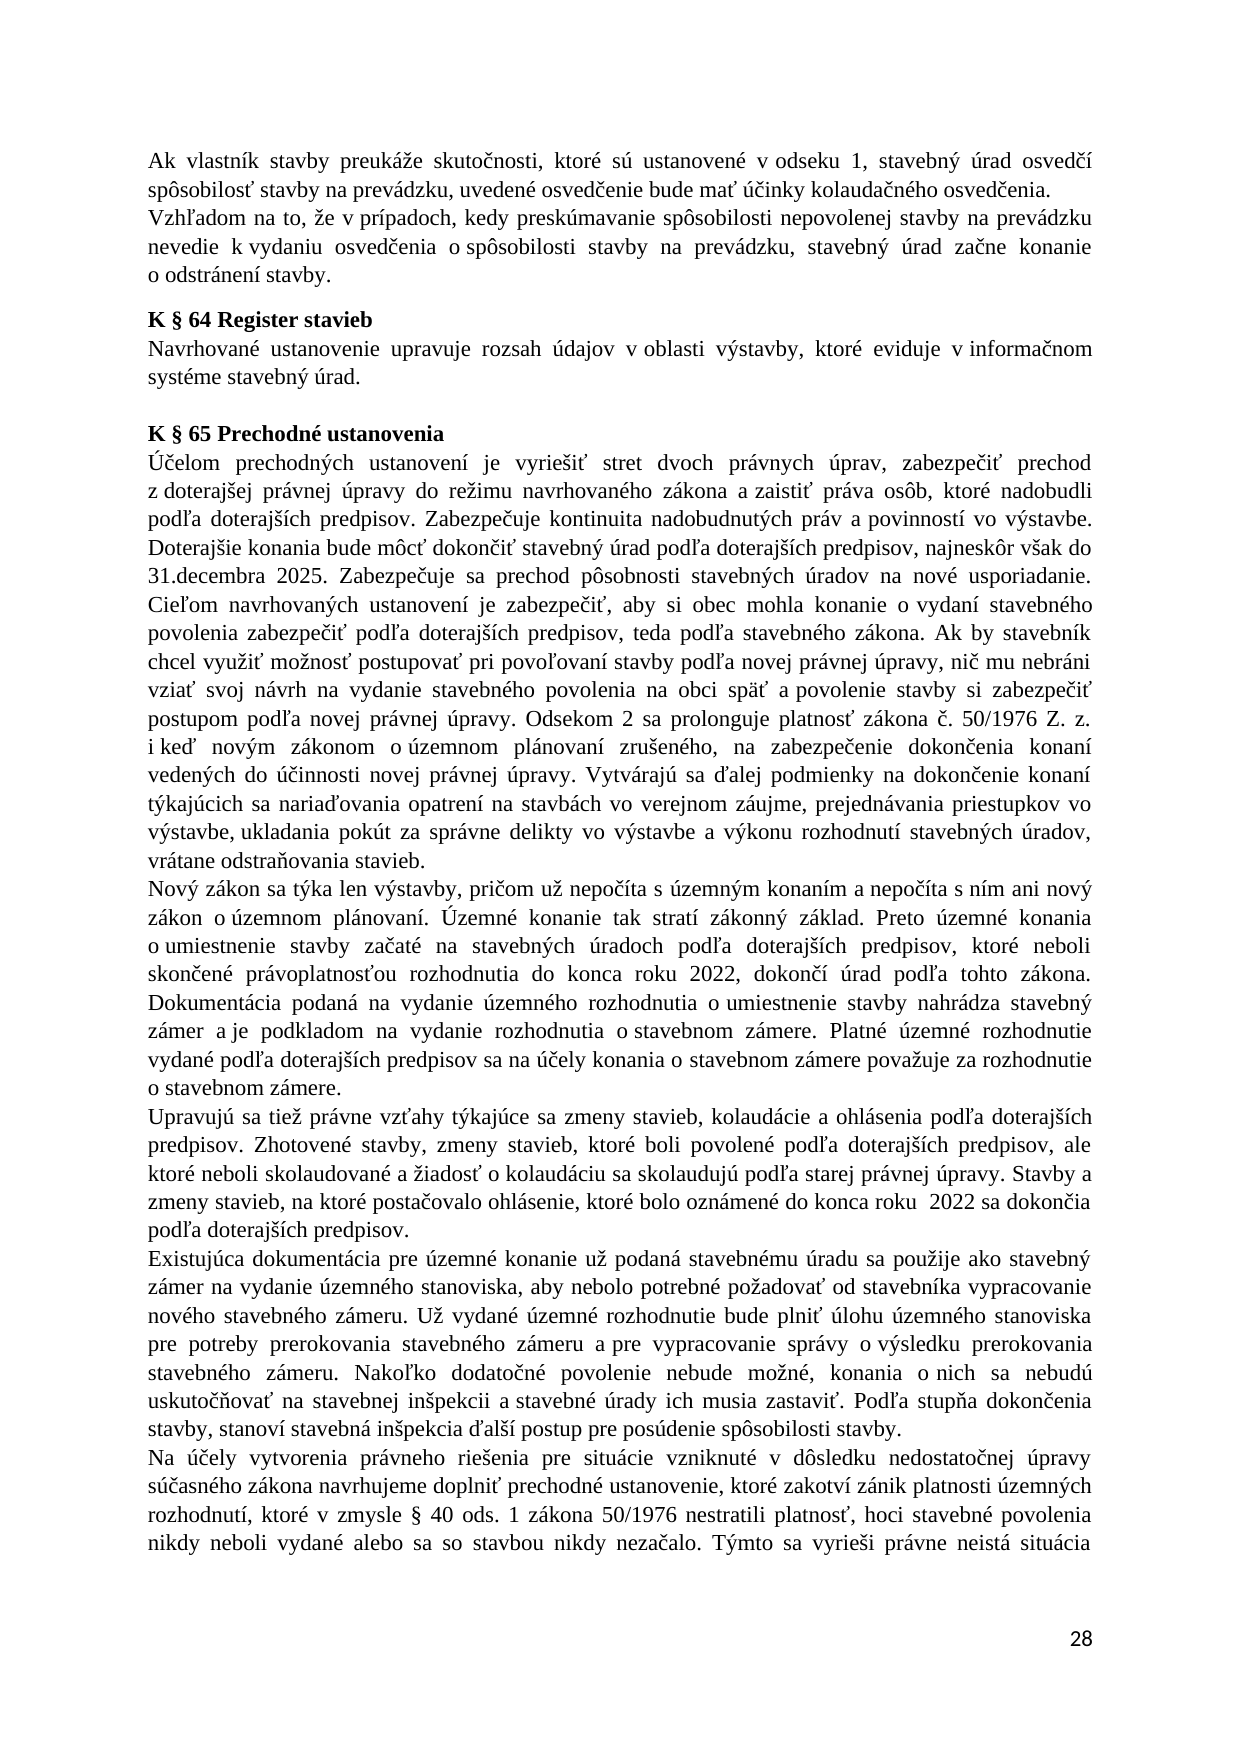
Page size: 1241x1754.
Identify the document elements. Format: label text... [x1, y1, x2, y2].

text K § 65 Prechodné ustanovenia [148, 420, 1093, 447]
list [148, 1444, 1093, 1556]
list Upravujú sa tiež právne vzťahy týkajúce sa zmeny stavieb, kolaudácie a ohlásenia podľa doterajších predpisov. Zhotovené stavby, zmeny stavieb, ktoré boli povolené podľa doterajších predpisov, ale ktoré neboli skolaudované a žiadosť o kolaudáciu sa skolaudujú podľa starej právnej úpravy. Stavby a zmeny stavieb, na ktoré postačovalo ohlásenie, ktoré bolo oznámené do konca roku 2022 sa dokončia podľa doterajších predpisov. [148, 1103, 1093, 1243]
text K § 64 Register stavieb [148, 306, 1093, 333]
list Nový zákon sa týka len výstavby, pričom už nepočíta s územným konaním a nepočíta s ním ani nový zákon o územnom plánovaní. Územné konanie tak stratí zákonný základ. Preto územné konania o umiestnenie stavby začaté na stavebných úradoch podľa doterajších predpisov, ktoré neboli skončené právoplatnosťou rozhodnutia do konca roku 2022, dokončí úrad podľa tohto zákona. Dokumentácia podaná na vydanie územného rozhodnutia o umiestnenie stavby nahrádza stavebný zámer a je podkladom na vydanie rozhodnutia o stavebnom zámere. Platné územné rozhodnutie vydané podľa doterajších predpisov sa na účely konania o stavebnom zámere považuje za rozhodnutie o stavebnom zámere. [148, 875, 1093, 1101]
text Navrhované ustanovenie upravuje rozsah údajov v oblasti výstavby, ktoré eviduje v informačnom systéme stavebný úrad. [148, 335, 1093, 390]
list Vzhľadom na to, že v prípadoch, kedy preskúmavanie spôsobilosti nepovolenej stavby na prevádzku nevedie k vydaniu osvedčenia o spôsobilosti stavby na prevádzku, stavebný úrad začne konanie o odstránení stavby. [148, 204, 1093, 288]
list Účelom prechodných ustanovení je vyriešiť stret dvoch právnych úprav, zabezpečiť prechod z doterajšej právnej úpravy do režimu navrhovaného zákona a zaistiť práva osôb, ktoré nadobudli podľa doterajších predpisov. Zabezpečuje kontinuita nadobudnutých práv a povinností vo výstavbe. Doterajšie konania bude môcť dokončiť stavebný úrad podľa doterajších predpisov, najneskôr však do 31.decembra 2025. Zabezpečuje sa prechod pôsobnosti stavebných úradov na nové usporiadanie. Cieľom navrhovaných ustanovení je zabezpečiť, aby si obec mohla konanie o vydaní stavebného povolenia zabezpečiť podľa doterajších predpisov, teda podľa stavebného zákona. Ak by stavebník chcel využiť možnosť postupovať pri povoľovaní stavby podľa novej právnej úpravy, nič mu nebráni vziať svoj návrh na vydanie stavebného povolenia na obci späť a povolenie stavby si zabezpečiť postupom podľa novej právnej úpravy. Odsekom 2 sa prolonguje platnosť zákona č. 50/1976 Z. z. i keď novým zákonom o územnom plánovaní zrušeného, na zabezpečenie dokončenia konaní vedených do účinnosti novej právnej úpravy. Vytvárajú sa ďalej podmienky na dokončenie konaní týkajúcich sa nariaďovania opatrení na stavbách vo verejnom záujme, prejednávania priestupkov vo výstavbe, ukladania pokút za správne delikty vo výstavbe a výkonu rozhodnutí stavebných úradov, vrátane odstraňovania stavieb. [148, 449, 1093, 873]
list Ak vlastník stavby preukáže skutočnosti, ktoré sú ustanovené v odseku 1, stavebný úrad osvedčí spôsobilosť stavby na prevádzku, uvedené osvedčenie bude mať účinky kolaudačného osvedčenia. [148, 148, 1093, 202]
list Existujúca dokumentácia pre územné konanie už podaná stavebnému úradu sa použije ako stavebný zámer na vydanie územného stanoviska, aby nebolo potrebné požadovať od stavebníka vypracovanie nového stavebného zámeru. Už vydané územné rozhodnutie bude plniť úlohu územného stanoviska pre potreby prerokovania stavebného zámeru a pre vypracovanie správy o výsledku prerokovania stavebného zámeru. Nakoľko dodatočné povolenie nebude možné, konania o nich sa nebudú uskutočňovať na stavebnej inšpekcii a stavebné úrady ich musia zastaviť. Podľa stupňa dokončenia stavby, stanoví stavebná inšpekcia ďalší postup pre posúdenie spôsobilosti stavby. [148, 1245, 1093, 1442]
